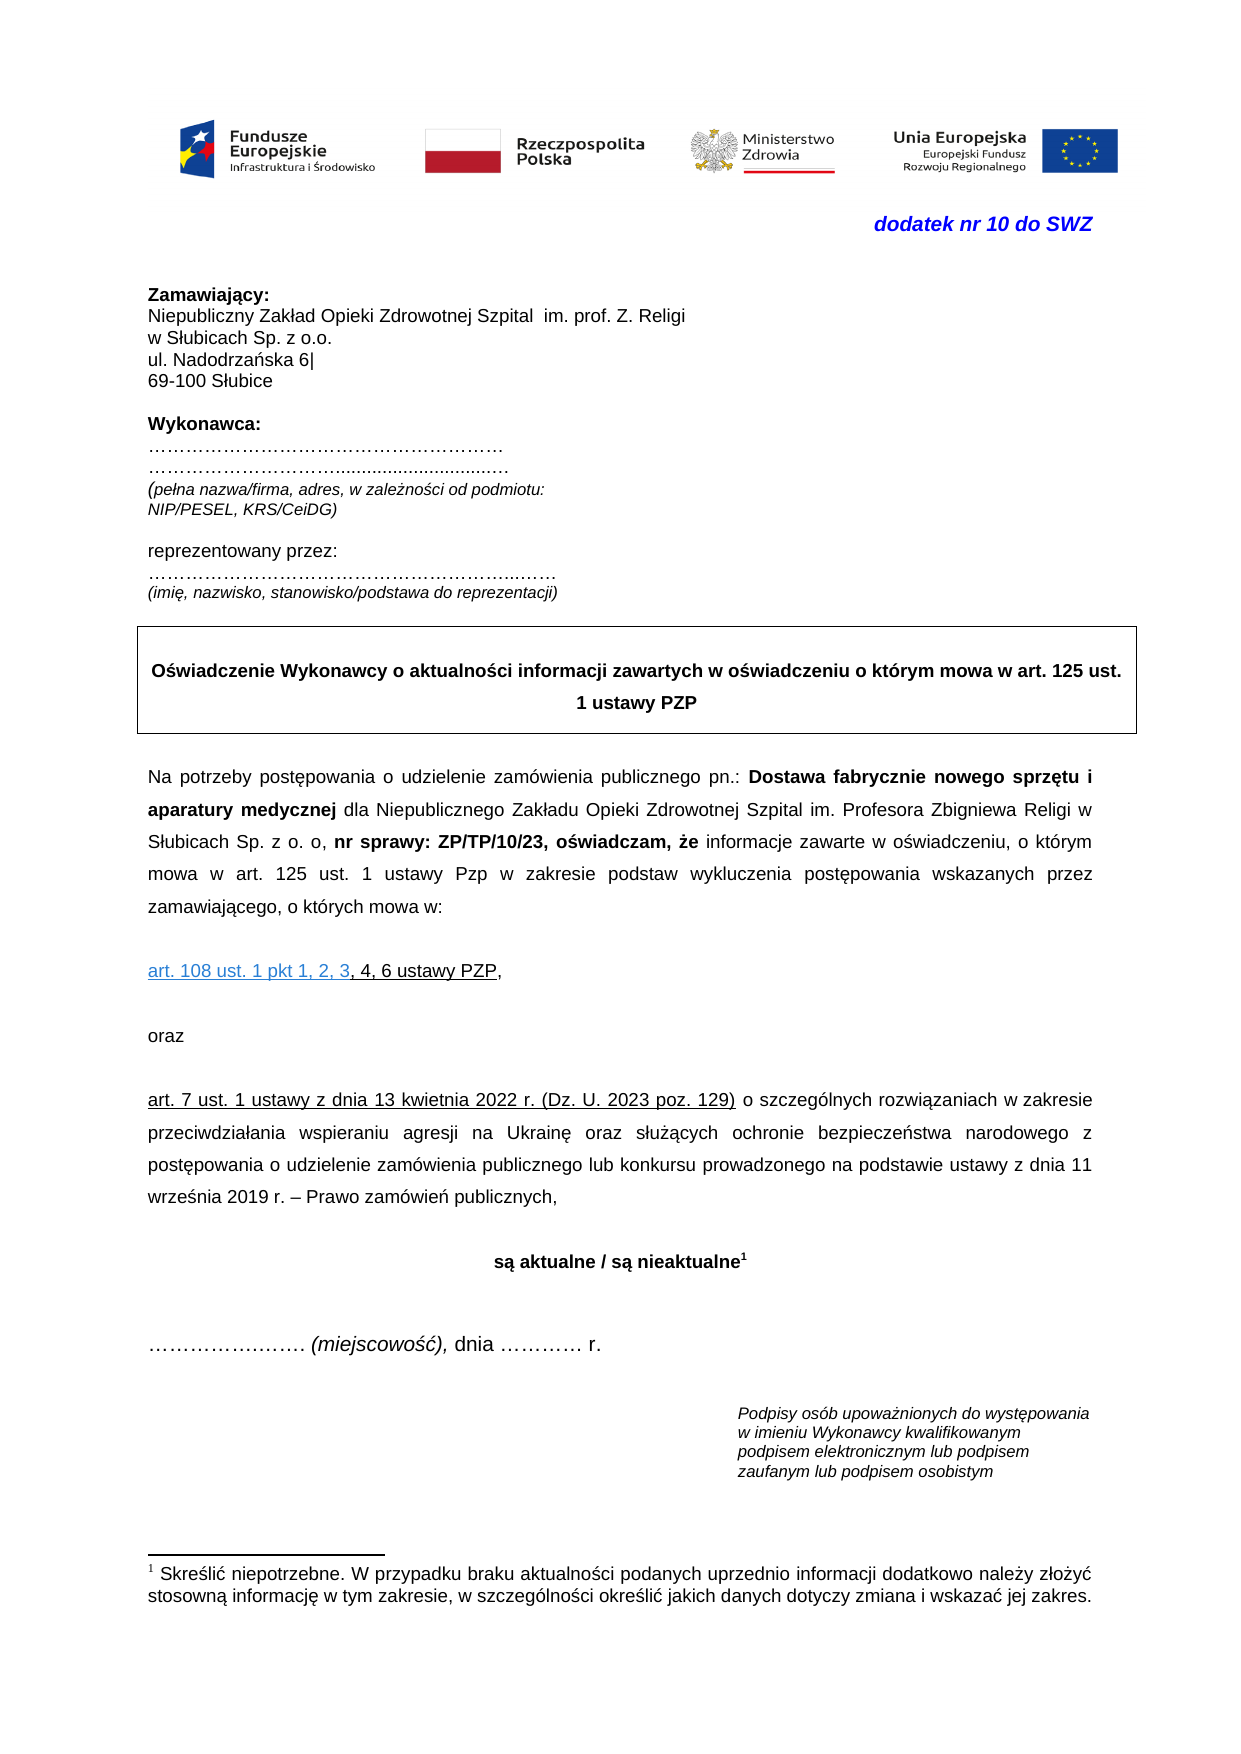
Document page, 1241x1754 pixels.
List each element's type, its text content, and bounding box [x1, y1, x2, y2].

list art. 108 ust. 1 pkt 1, 2, 3, 4, 6 ustawy PZP, [148, 960, 1093, 982]
text Niepubliczny Zakład Opieki Zdrowotnej Szpital im. prof. Z. Religi w Słubicach Sp. z o.o. ul. Nadodrzańska 6| 69-100 Słubice [148, 305, 1093, 391]
text są aktualne / są nieaktualne [148, 1251, 1093, 1272]
text Podpisy osób upoważnionych do występowania w imieniu Wykonawcy kwalifikowanym podpisem elektronicznym lub podpisem zaufanym lub podpisem osobistym [738, 1404, 1093, 1481]
table_header Oświadczenie Wykonawcy o aktualności informacji zawartych w oświadczeniu o którym mowa w art. 125 ust. 1 ustawy PZP [138, 627, 1136, 733]
text Wykonawca: ………………………………………………… …………………………..............................… (pełna nazwa/firma, adres, w zależności od podmiotu: NIP/PESEL, KRS/CeiDG) [148, 413, 1093, 518]
text …………….……. (miejscowość), dnia ………… r. [148, 1332, 1093, 1356]
text dodatek nr 10 do SWZ [148, 212, 1093, 236]
list art. 7 ust. 1 ustawy z dnia 13 kwietnia 2022 r. (Dz. U. 2023 poz. 129) o szczególnych rozwiązaniach w zakresie przeciwdziałania wspieraniu agresji na Ukrainę oraz służących ochronie bezpieczeństwa narodowego z postępowania o udzielenie zamówienia publicznego lub konkursu prowadzonego na podstawie ustawy z dnia 11 września 2019 r. – Prawo zamówień publicznych, [148, 1089, 1093, 1208]
text Zamawiający: [148, 284, 1093, 305]
list oraz [148, 1024, 1093, 1046]
text reprezentowany przez: …………………………………………………...…… (imię, nazwisko, stanowisko/podstawa do reprezentacji) [148, 518, 1093, 602]
text Na potrzeby postępowania o udzielenie zamówienia publicznego pn.: Dostawa fabrycznie nowego sprzętu i aparatury medycznej dla Niepublicznego Zakładu Opieki Zdrowotnej Szpital im. Profesora Zbigniewa Religi w Słubicach Sp. z o. o, nr sprawy: ZP/TP/10/23, oświadczam, że informacje zawarte w oświadczeniu, o którym mowa w art. 125 ust. 1 ustawy Pzp w zakresie podstaw wykluczenia postępowania wskazanych przez zamawiającego, o których mowa w: [148, 766, 1093, 917]
